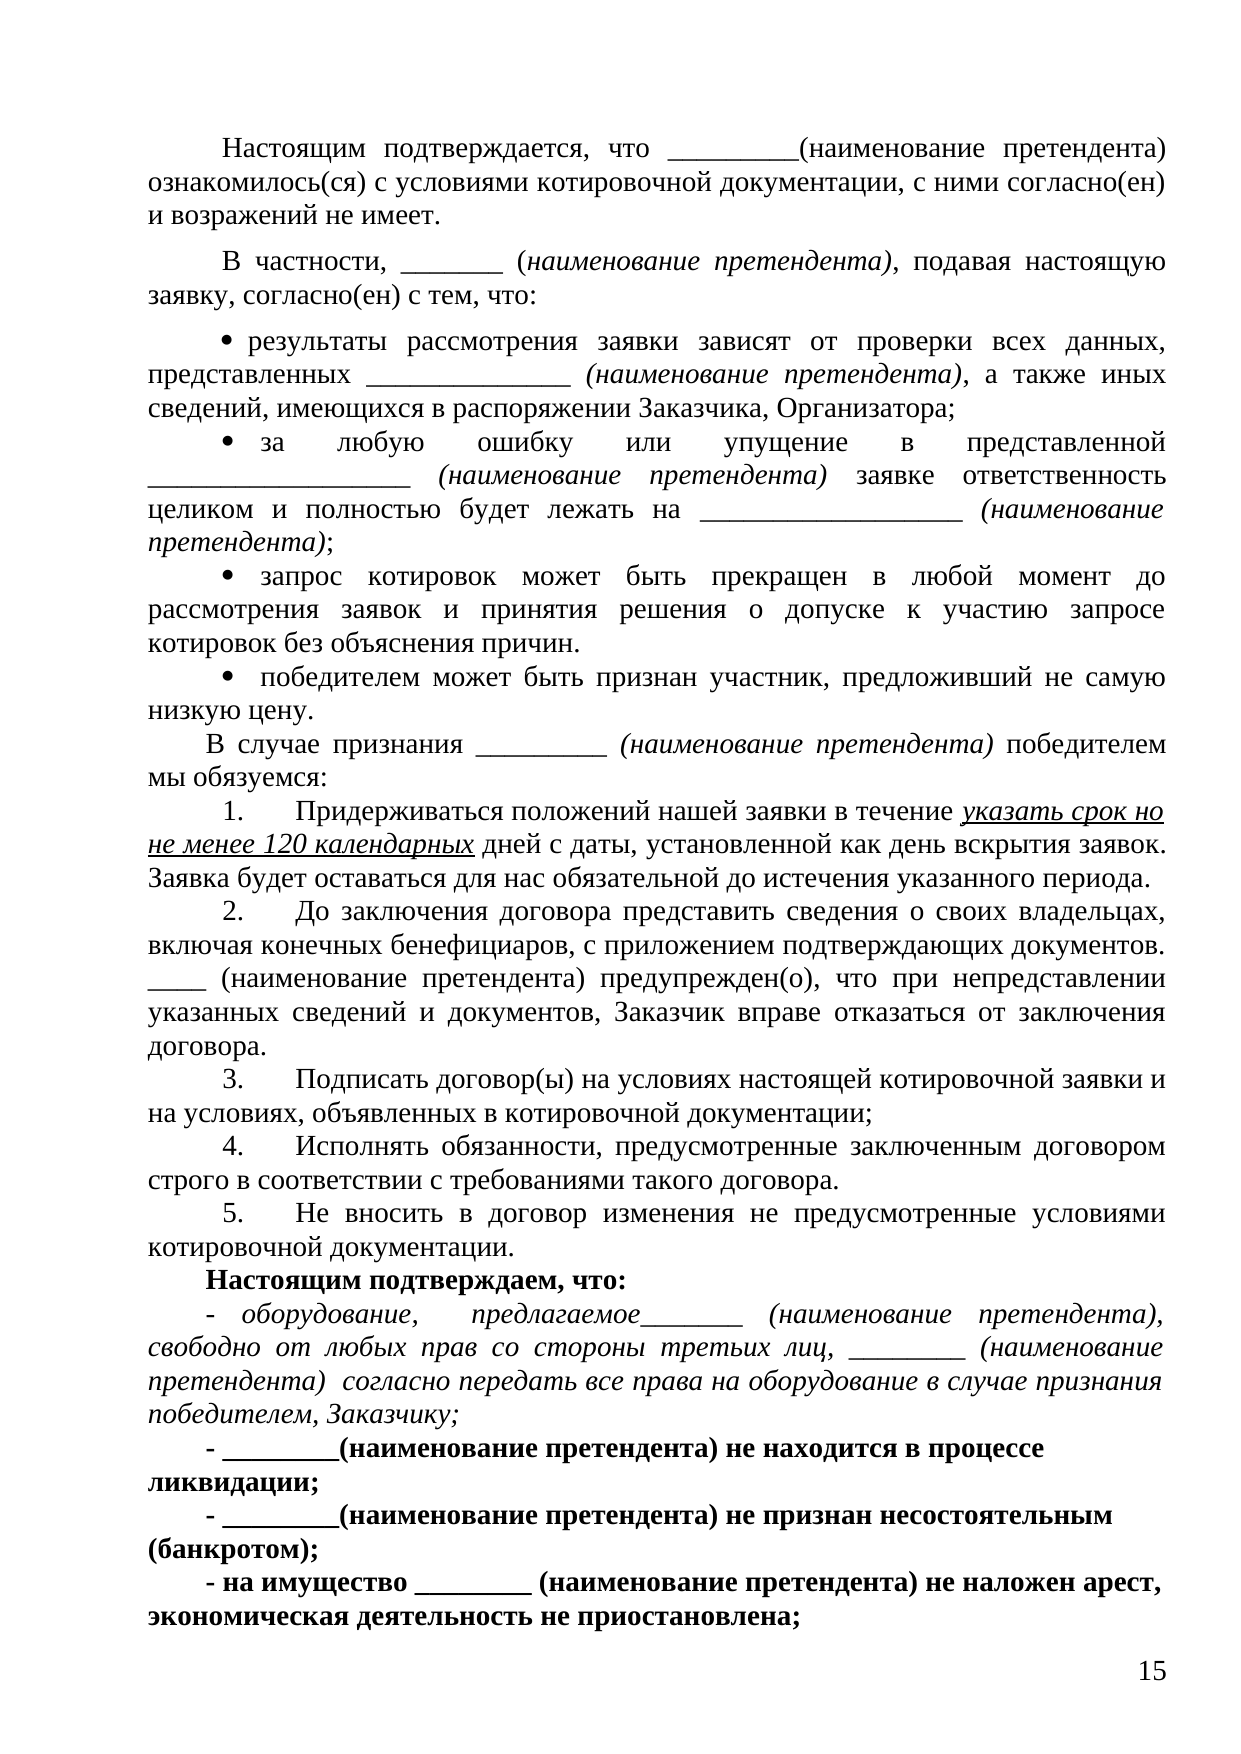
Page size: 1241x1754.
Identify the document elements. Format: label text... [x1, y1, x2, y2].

list До заключения договора представить сведения о своих владельцах, включая конечных бенефициаров, с приложением подтверждающих документов. ____ (наименование претендента) предупрежден(о), что при непредставлении указанных сведений и документов, Заказчик вправе отказаться от заключения договора. [148, 893, 1167, 1061]
text Настоящим подтверждаем, что: [148, 1262, 1167, 1296]
list за любую ошибку или упущение в представленной __________________ (наименование претендента) заявке ответственность целиком и полностью будет лежать на __________________ (наименование претендента); [148, 424, 1167, 558]
list Придерживаться положений нашей заявки в течение указать срок но не менее 120 календарных дней с даты, установленной как день вскрытия заявок. Заявка будет оставаться для нас обязательной до истечения указанного периода. [148, 793, 1167, 893]
text Настоящим подтверждается, что _________(наименование претендента) ознакомилось(ся) с условиями котировочной документации, с ними согласно(ен) и возражений не имеет. [148, 130, 1167, 231]
list Подписать договор(ы) на условиях настоящей котировочной заявки и на условиях, объявленных в котировочной документации; [148, 1061, 1167, 1128]
text - ________(наименование претендента) не признан несостоятельным (банкротом); [148, 1497, 1167, 1564]
list запрос котировок может быть прекращен в любой момент до рассмотрения заявок и принятия решения о допуске к участию запросе котировок без объяснения причин. [148, 558, 1167, 659]
text - оборудование, предлагаемое_______ (наименование претендента), свободно от любых прав со стороны третьих лиц, ________ (наименование претендента) согласно передать все права на оборудование в случае признания победителем, Заказчику; [148, 1296, 1167, 1430]
text В случае признания _________ (наименование претендента) победителем мы обязуемся: [148, 726, 1167, 793]
list результаты рассмотрения заявки зависят от проверки всех данных, представленных ______________ (наименование претендента), а также иных сведений, имеющихся в распоряжении Заказчика, Организатора; [148, 323, 1167, 424]
text В частности, _______ (наименование претендента), подавая настоящую заявку, согласно(ен) с тем, что: [148, 243, 1167, 310]
list победителем может быть признан участник, предложивший не самую низкую цену. [148, 659, 1167, 726]
text - ________(наименование претендента) не находится в процессе ликвидации; [148, 1430, 1167, 1497]
text - на имущество ________ (наименование претендента) не наложен арест, экономическая деятельность не приостановлена; [148, 1564, 1167, 1631]
list Исполнять обязанности, предусмотренные заключенным договором строго в соответствии с требованиями такого договора. [148, 1128, 1167, 1195]
list Не вносить в договор изменения не предусмотренные условиями котировочной документации. [148, 1195, 1167, 1262]
